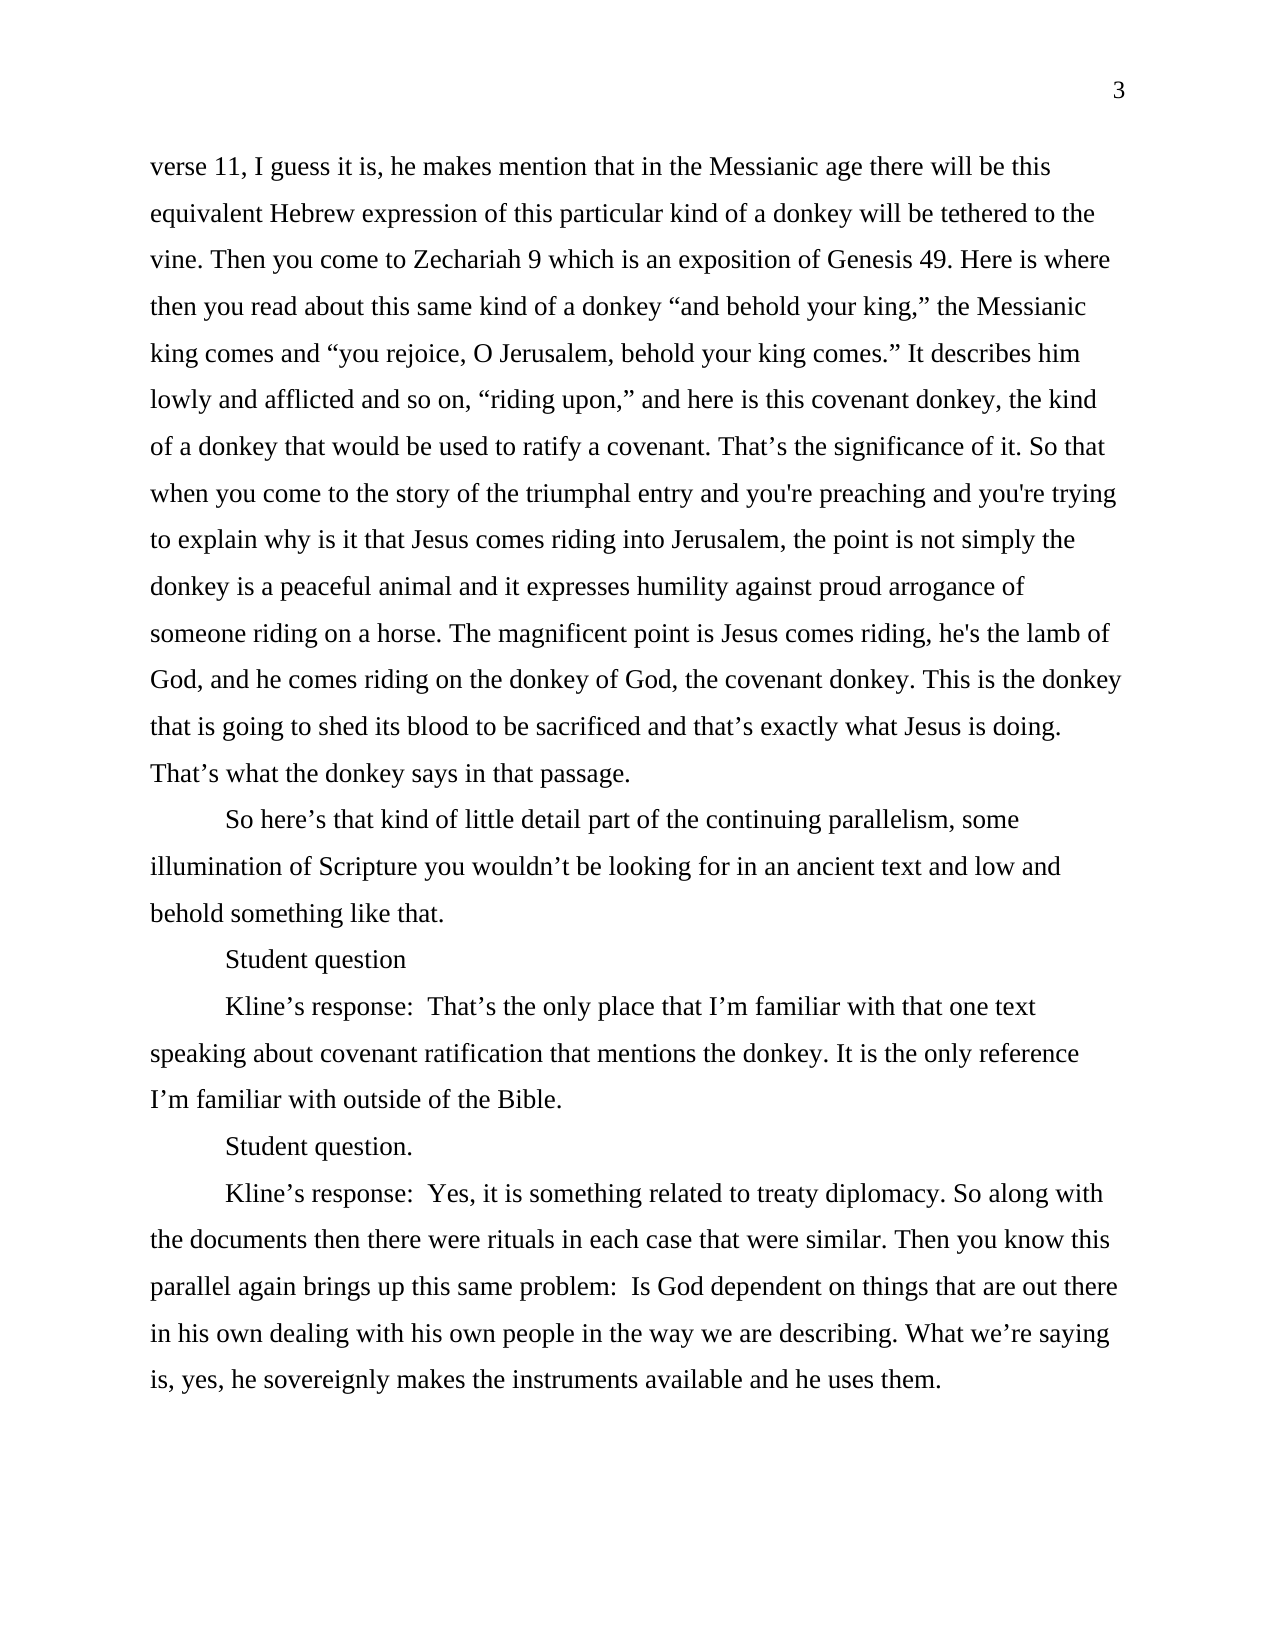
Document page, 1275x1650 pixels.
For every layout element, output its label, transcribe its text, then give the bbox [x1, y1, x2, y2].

text Kline’s response: That’s the only place that I’m familiar with that one text speaking about covenant ratification that mentions the donkey. It is the only reference I’m familiar with outside of the Bible. Student question. [150, 990, 1125, 1161]
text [150, 150, 1125, 974]
text Kline’s response: Yes, it is something related to treaty diplomacy. So along with the documents then there were rituals in each case that were similar. Then you know this parallel again brings up this same problem: Is God dependent on things that are out there in his own dealing with his own people in the way we are describing. What we’re saying is, yes, he sovereignly makes the instruments available and he uses them. [150, 1177, 1125, 1438]
